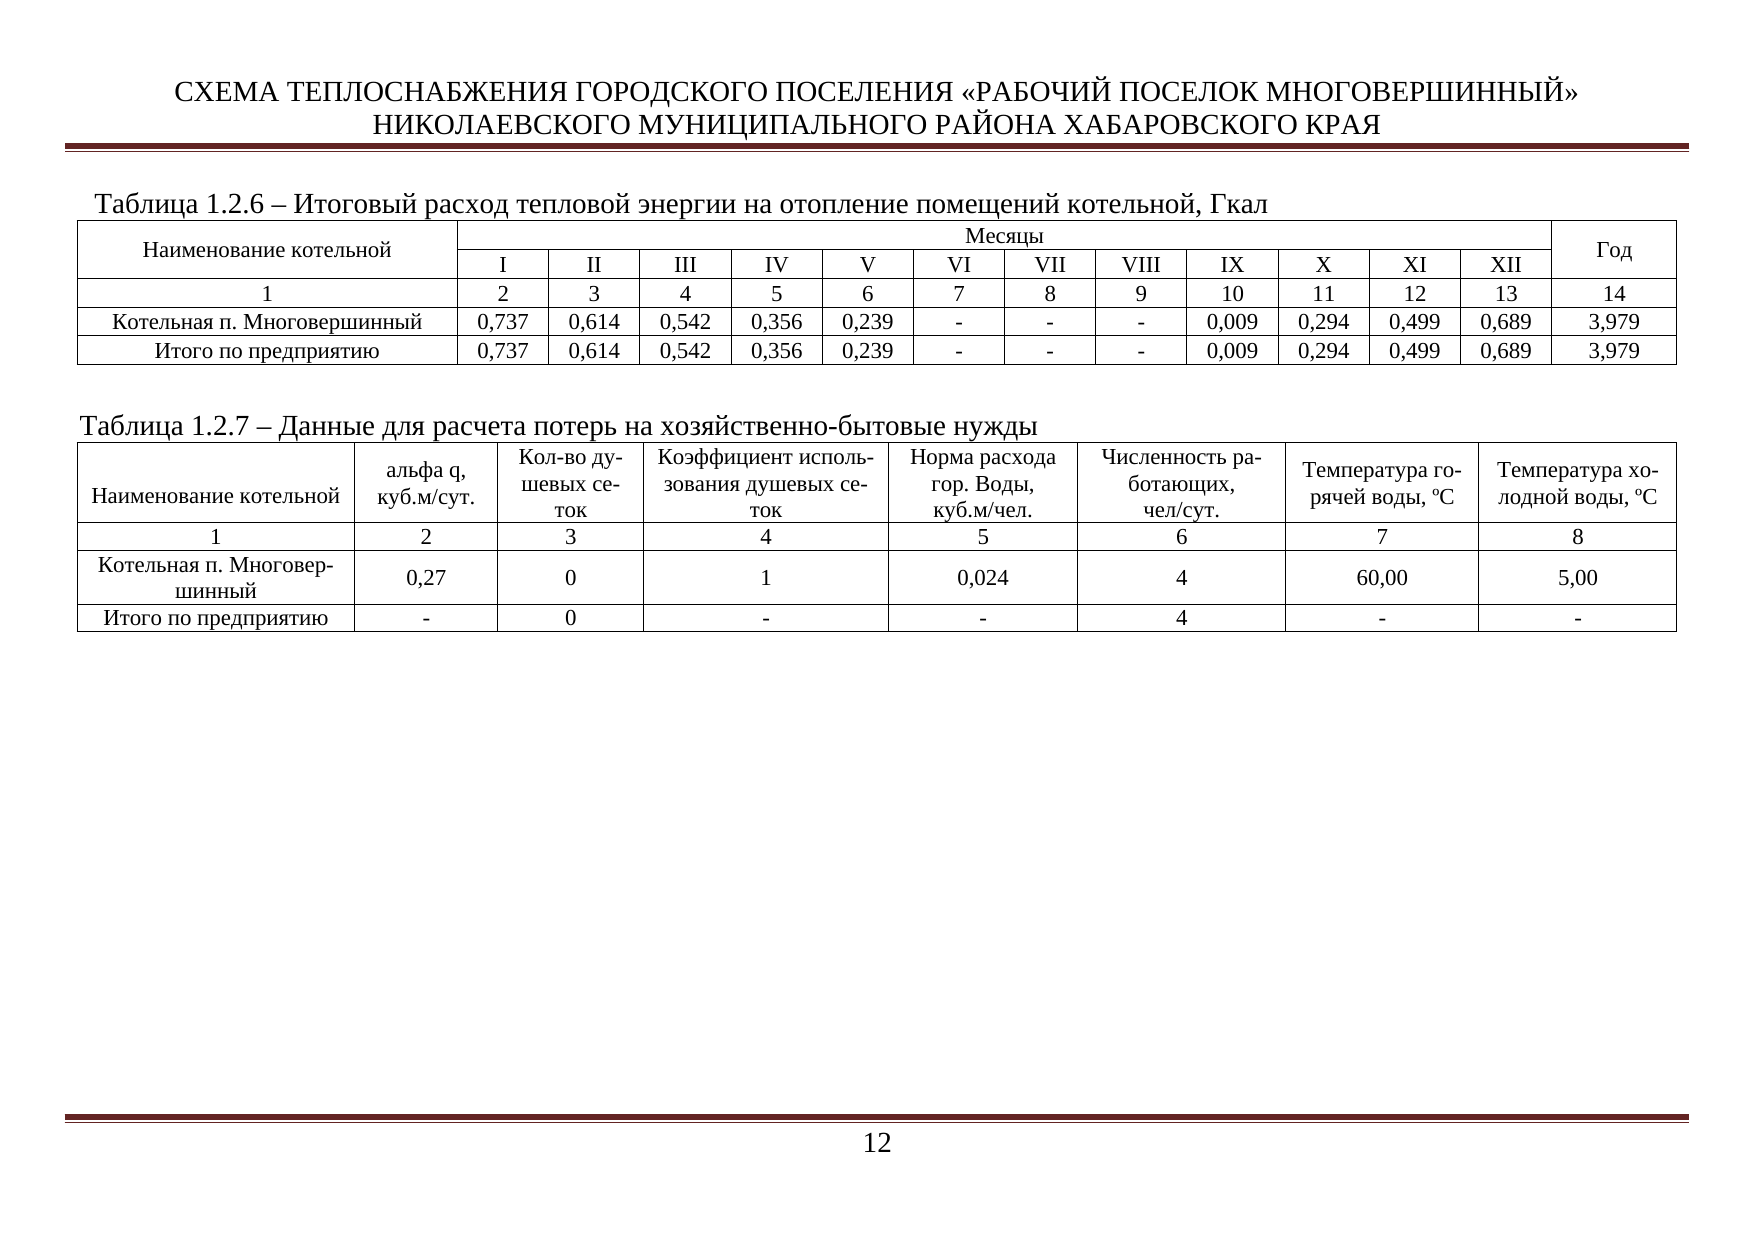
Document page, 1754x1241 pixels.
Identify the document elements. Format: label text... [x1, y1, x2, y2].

table_cell V [823, 250, 913, 278]
table_cell 0,689 [1461, 308, 1551, 335]
table_cell 4 [1078, 551, 1285, 603]
table_cell 4 [640, 279, 731, 307]
table_cell 2 [458, 279, 548, 307]
table_header Год [1552, 221, 1676, 278]
table_cell 0,294 [1279, 308, 1369, 335]
table_cell VI [914, 250, 1004, 278]
table_cell 0,27 [355, 551, 497, 603]
table_cell 0,689 [1461, 336, 1551, 364]
table_cell - [1005, 308, 1095, 335]
table_cell - [1096, 336, 1186, 364]
table_cell 0,009 [1187, 336, 1278, 364]
table_header альфа q, куб.м/сут. [355, 443, 497, 522]
table_cell VII [1005, 250, 1095, 278]
table_cell - [914, 336, 1004, 364]
table_cell XII [1461, 250, 1551, 278]
table_cell 0,542 [640, 308, 731, 335]
table_header Кол-во ду- шевых се- ток [498, 443, 643, 522]
table_cell 0 [498, 551, 643, 603]
table_cell 4 [644, 523, 888, 550]
table_header Температура го- рячей воды, ºС [1286, 443, 1478, 522]
table_cell - [1096, 308, 1186, 335]
table_cell 8 [1479, 523, 1676, 550]
table_header Температура хо- лодной воды, ºС [1479, 443, 1676, 522]
table_cell 0,024 [889, 551, 1077, 603]
table_cell XI [1370, 250, 1460, 278]
table_cell 60,00 [1286, 551, 1478, 603]
table_cell Котельная п. Многовершинный [78, 308, 457, 335]
text Таблица 1.2.7 – Данные для расчета потерь на хозяйственно-бытовые нужды [64, 408, 1689, 441]
table_cell 11 [1279, 279, 1369, 307]
table_cell 6 [823, 279, 913, 307]
table_cell 1 [644, 551, 888, 603]
table_cell 0,614 [549, 336, 639, 364]
table_cell II [549, 250, 639, 278]
table_cell 2 [355, 523, 497, 550]
table_header Коэффициент исполь- зования душевых се- ток [644, 443, 888, 522]
table_cell 12 [1370, 279, 1460, 307]
table_cell Итого по предприятию [78, 336, 457, 364]
table_cell - [1286, 605, 1478, 631]
table_header Наименование котельной [78, 443, 354, 522]
table_cell X [1279, 250, 1369, 278]
table_cell 3,979 [1552, 336, 1676, 364]
table_cell 4 [1078, 605, 1285, 631]
table_cell 5,00 [1479, 551, 1676, 603]
table_cell IV [732, 250, 822, 278]
table_cell - [1479, 605, 1676, 631]
table_cell - [644, 605, 888, 631]
table_cell I [458, 250, 548, 278]
table_cell 7 [914, 279, 1004, 307]
table_cell 10 [1187, 279, 1278, 307]
table_header Норма расхода гор. Воды, куб.м/чел. [889, 443, 1077, 522]
table_cell 9 [1096, 279, 1186, 307]
table_header Месяцы [458, 221, 1551, 249]
table_cell 0,542 [640, 336, 731, 364]
table_cell 0,737 [458, 308, 548, 335]
table_cell 3,979 [1552, 308, 1676, 335]
table_cell Котельная п. Многовер- шинный [78, 551, 354, 603]
table_cell - [914, 308, 1004, 335]
table_cell 14 [1552, 279, 1676, 307]
table_cell 6 [1078, 523, 1285, 550]
table_cell 0,499 [1370, 308, 1460, 335]
table_cell 3 [498, 523, 643, 550]
table_cell 5 [889, 523, 1077, 550]
table_cell IX [1187, 250, 1278, 278]
table_cell 7 [1286, 523, 1478, 550]
table_cell 0,239 [823, 308, 913, 335]
table_cell 1 [78, 279, 457, 307]
table_cell VIII [1096, 250, 1186, 278]
table_cell 0,614 [549, 308, 639, 335]
table_cell - [1005, 336, 1095, 364]
table_cell 0,499 [1370, 336, 1460, 364]
table_cell - [889, 605, 1077, 631]
table_cell 5 [732, 279, 822, 307]
table_cell 13 [1461, 279, 1551, 307]
table_cell 0,009 [1187, 308, 1278, 335]
table_cell Итого по предприятию [78, 605, 354, 631]
table_cell 0,294 [1279, 336, 1369, 364]
table_cell III [640, 250, 731, 278]
table_cell - [355, 605, 497, 631]
table_cell 0 [498, 605, 643, 631]
table_cell 0,356 [732, 308, 822, 335]
table_cell 0,356 [732, 336, 822, 364]
table_cell 0,737 [458, 336, 548, 364]
table_header Численность ра- ботающих, чел/сут. [1078, 443, 1285, 522]
table_cell 8 [1005, 279, 1095, 307]
table_cell 0,239 [823, 336, 913, 364]
table_cell 3 [549, 279, 639, 307]
table_header Наименование котельной [78, 221, 457, 278]
text Таблица 1.2.6 – Итоговый расход тепловой энергии на отопление помещений котельной, Гкал [79, 186, 1689, 219]
table_cell 1 [78, 523, 354, 550]
